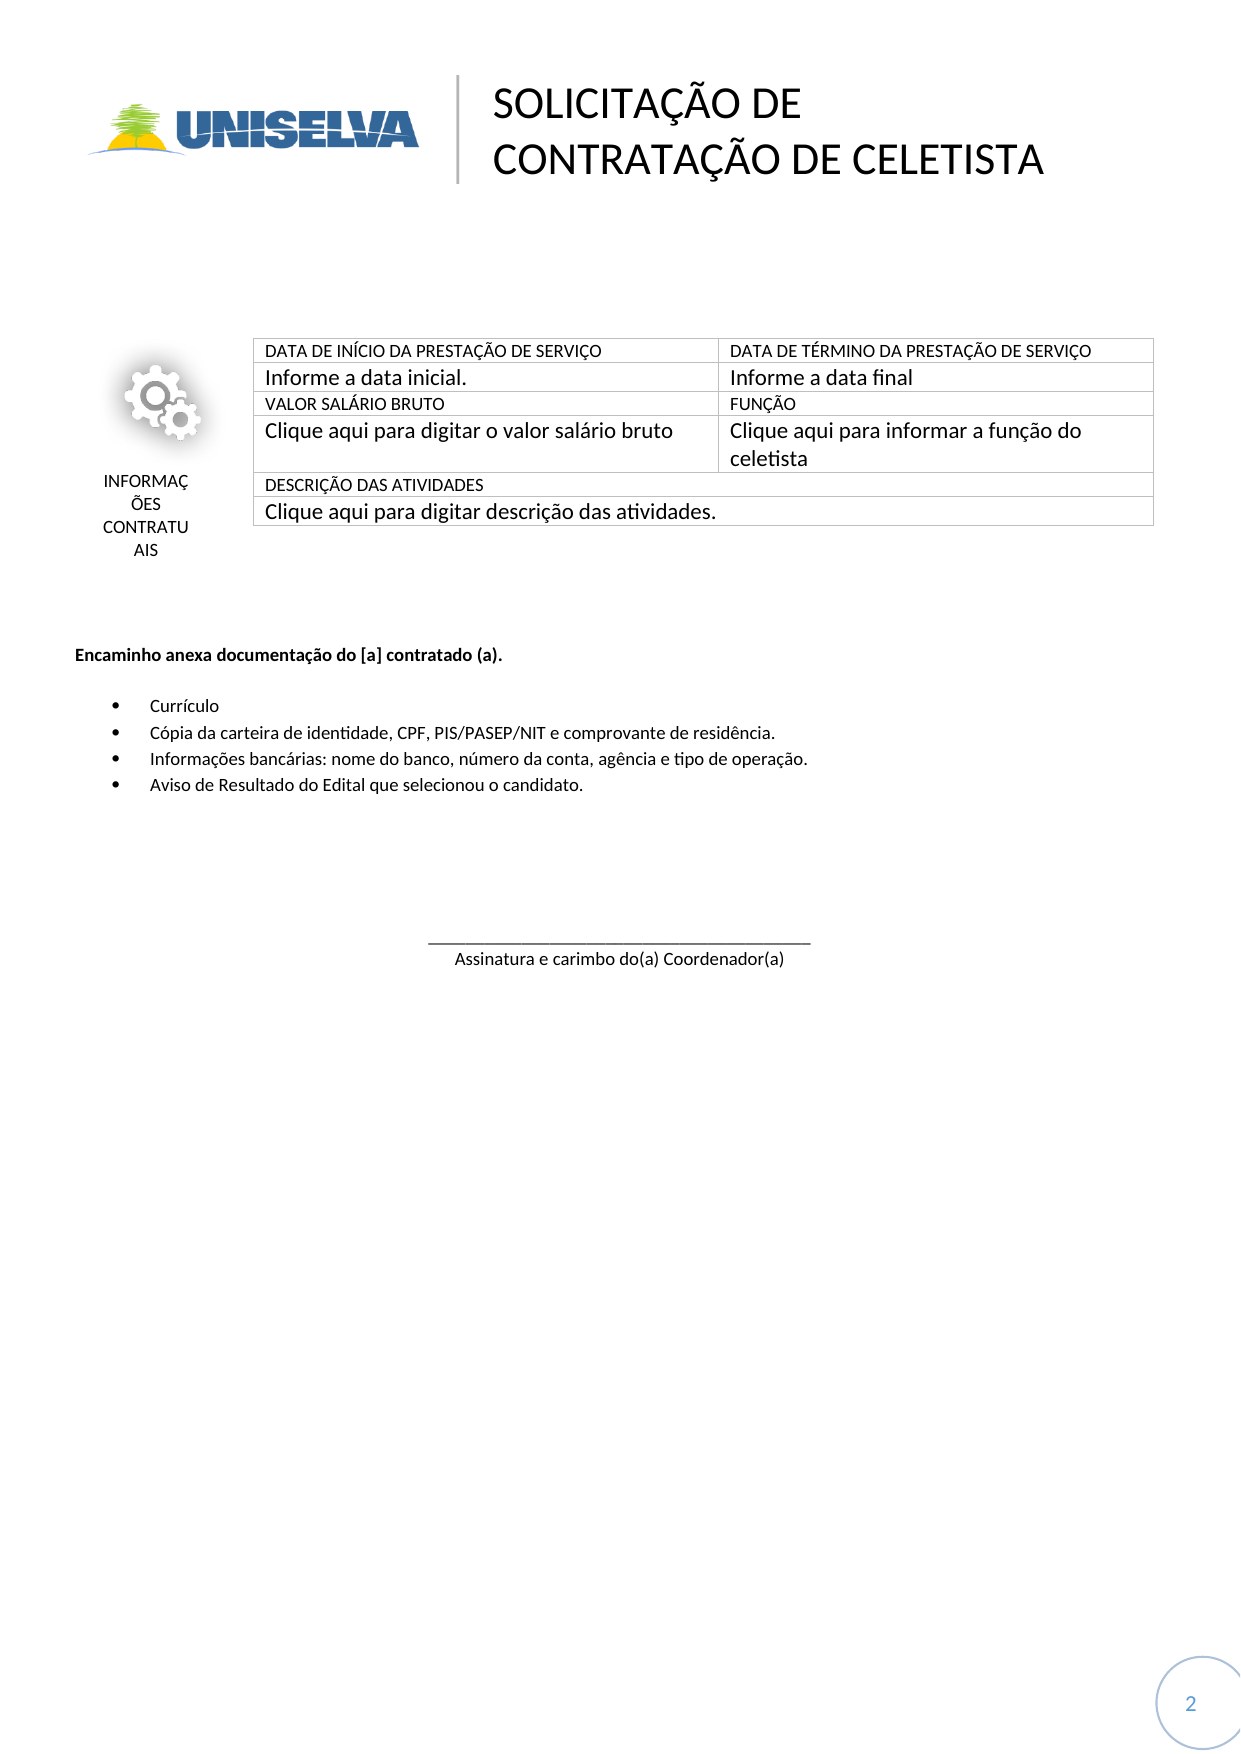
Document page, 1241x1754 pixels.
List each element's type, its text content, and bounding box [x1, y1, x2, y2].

picture [86, 75, 471, 184]
list Cópia da carteira de identidade, CPF, PIS/PASEP/NIT e comprovante de residência. [112, 721, 1165, 744]
table_header _________________________________________ Assinatura e carimbo do(a) Coordenador(a) [75, 924, 1164, 993]
table_header [75, 338, 242, 561]
picture [116, 356, 209, 449]
table_header [242, 338, 1165, 561]
list Aviso de Resultado do Edital que selecionou o candidato. [112, 774, 1165, 797]
list Currículo [112, 694, 1165, 717]
text Encaminho anexa documentação do [a] contratado (a). [75, 643, 1165, 666]
list Informações bancárias: nome do banco, número da conta, agência e tipo de operação. [112, 747, 1165, 770]
